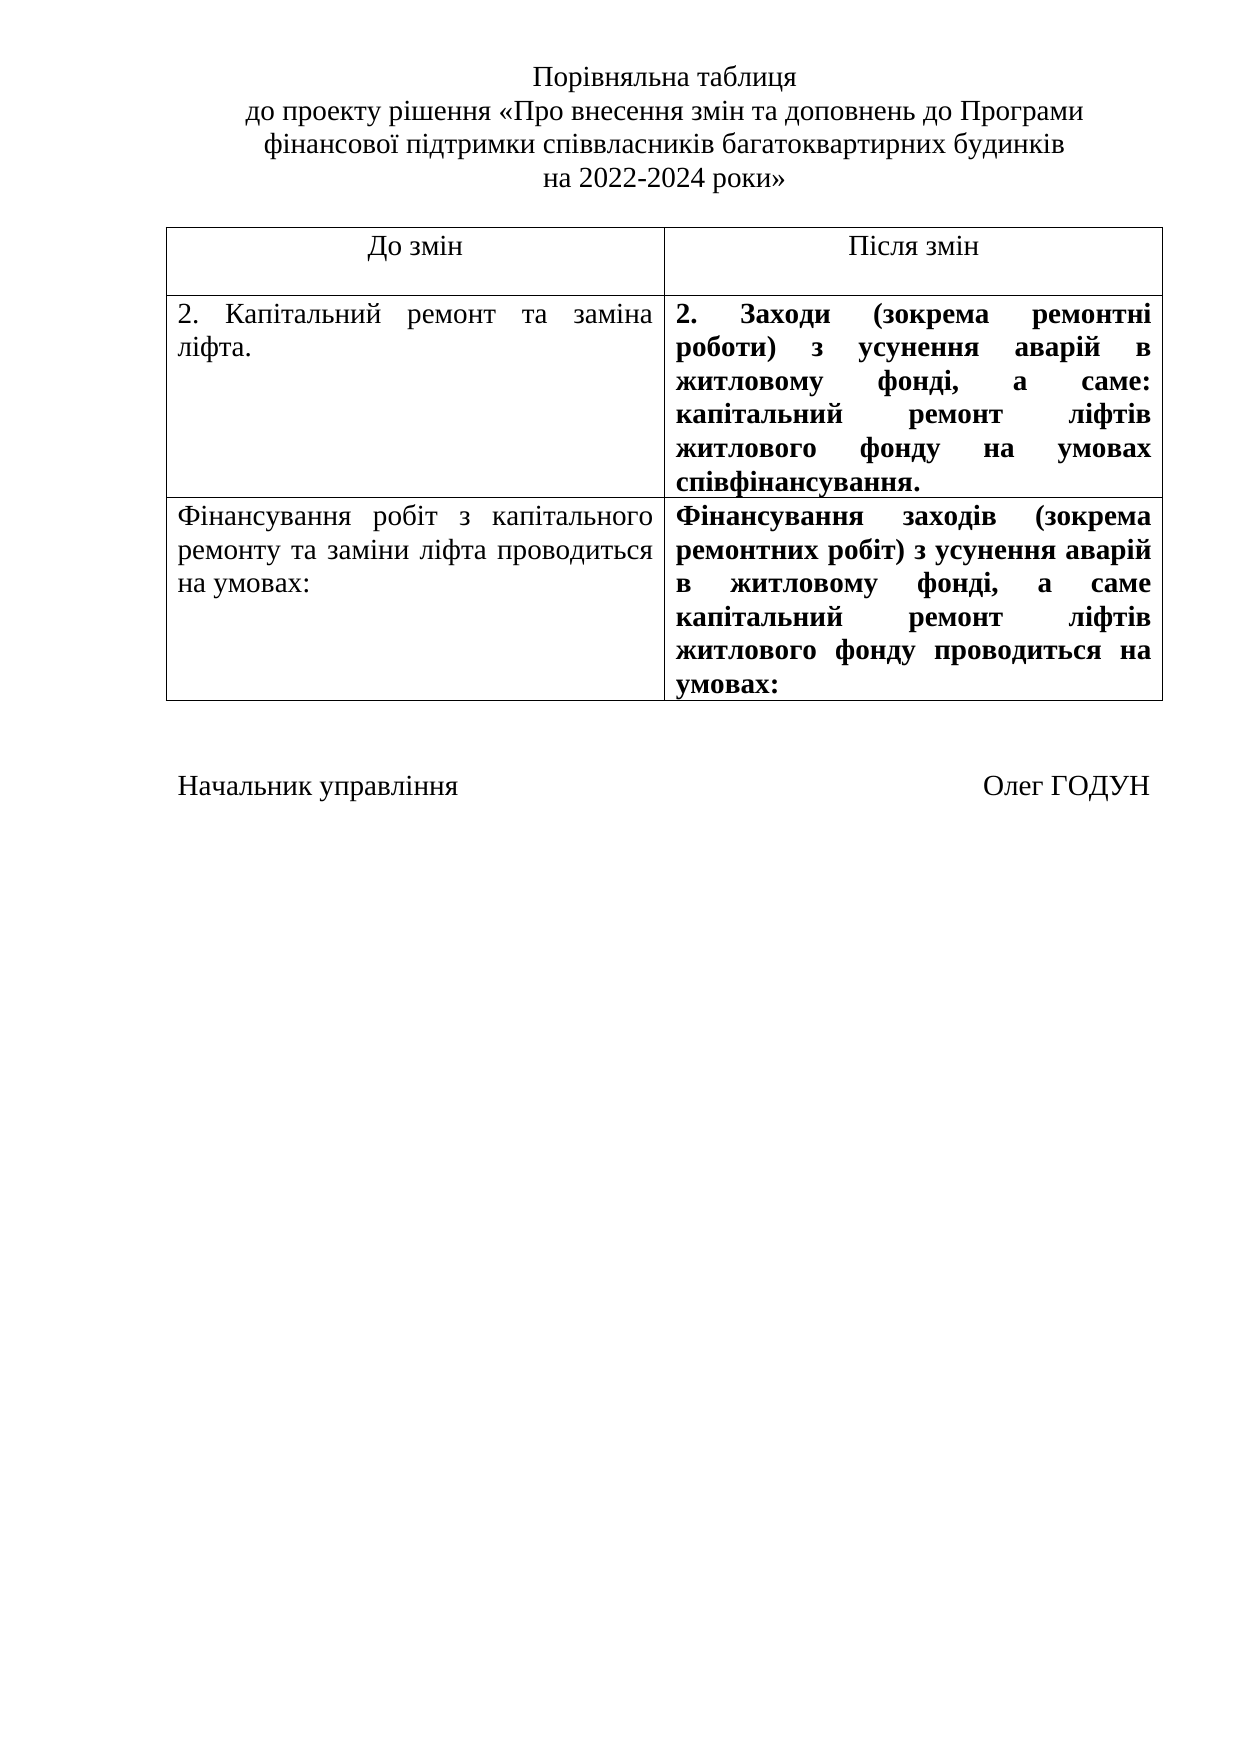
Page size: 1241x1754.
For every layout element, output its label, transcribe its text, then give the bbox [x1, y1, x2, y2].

text на 2022-2024 роки» [177, 160, 1152, 193]
table_header Після змін [665, 228, 1162, 295]
table_header До змін [167, 228, 664, 295]
table_cell 2. Заходи (зокрема ремонтні роботи) з усунення аварій в житловому фонді, а саме: капітальний ремонт ліфтів житлового фонду на умовах співфінансування. [665, 296, 1162, 497]
text до проекту рішення «Про внесення змін та доповнень до Програми фінансової підтримки співвласників багатоквартирних будинків [177, 93, 1152, 160]
table_cell Фінансування робіт з капітального ремонту та заміни ліфта проводиться на умовах: [167, 498, 664, 699]
table_cell 2. Капітальний ремонт та заміна ліфта. [167, 296, 664, 497]
text Порівняльна таблиця [177, 59, 1152, 93]
table_cell Фінансування заходів (зокрема ремонтних робіт) з усунення аварій в житловому фонді, а саме капітальний ремонт ліфтів житлового фонду проводиться на умовах: [665, 498, 1162, 699]
text Начальник управління Олег ГОДУН [177, 768, 1152, 801]
